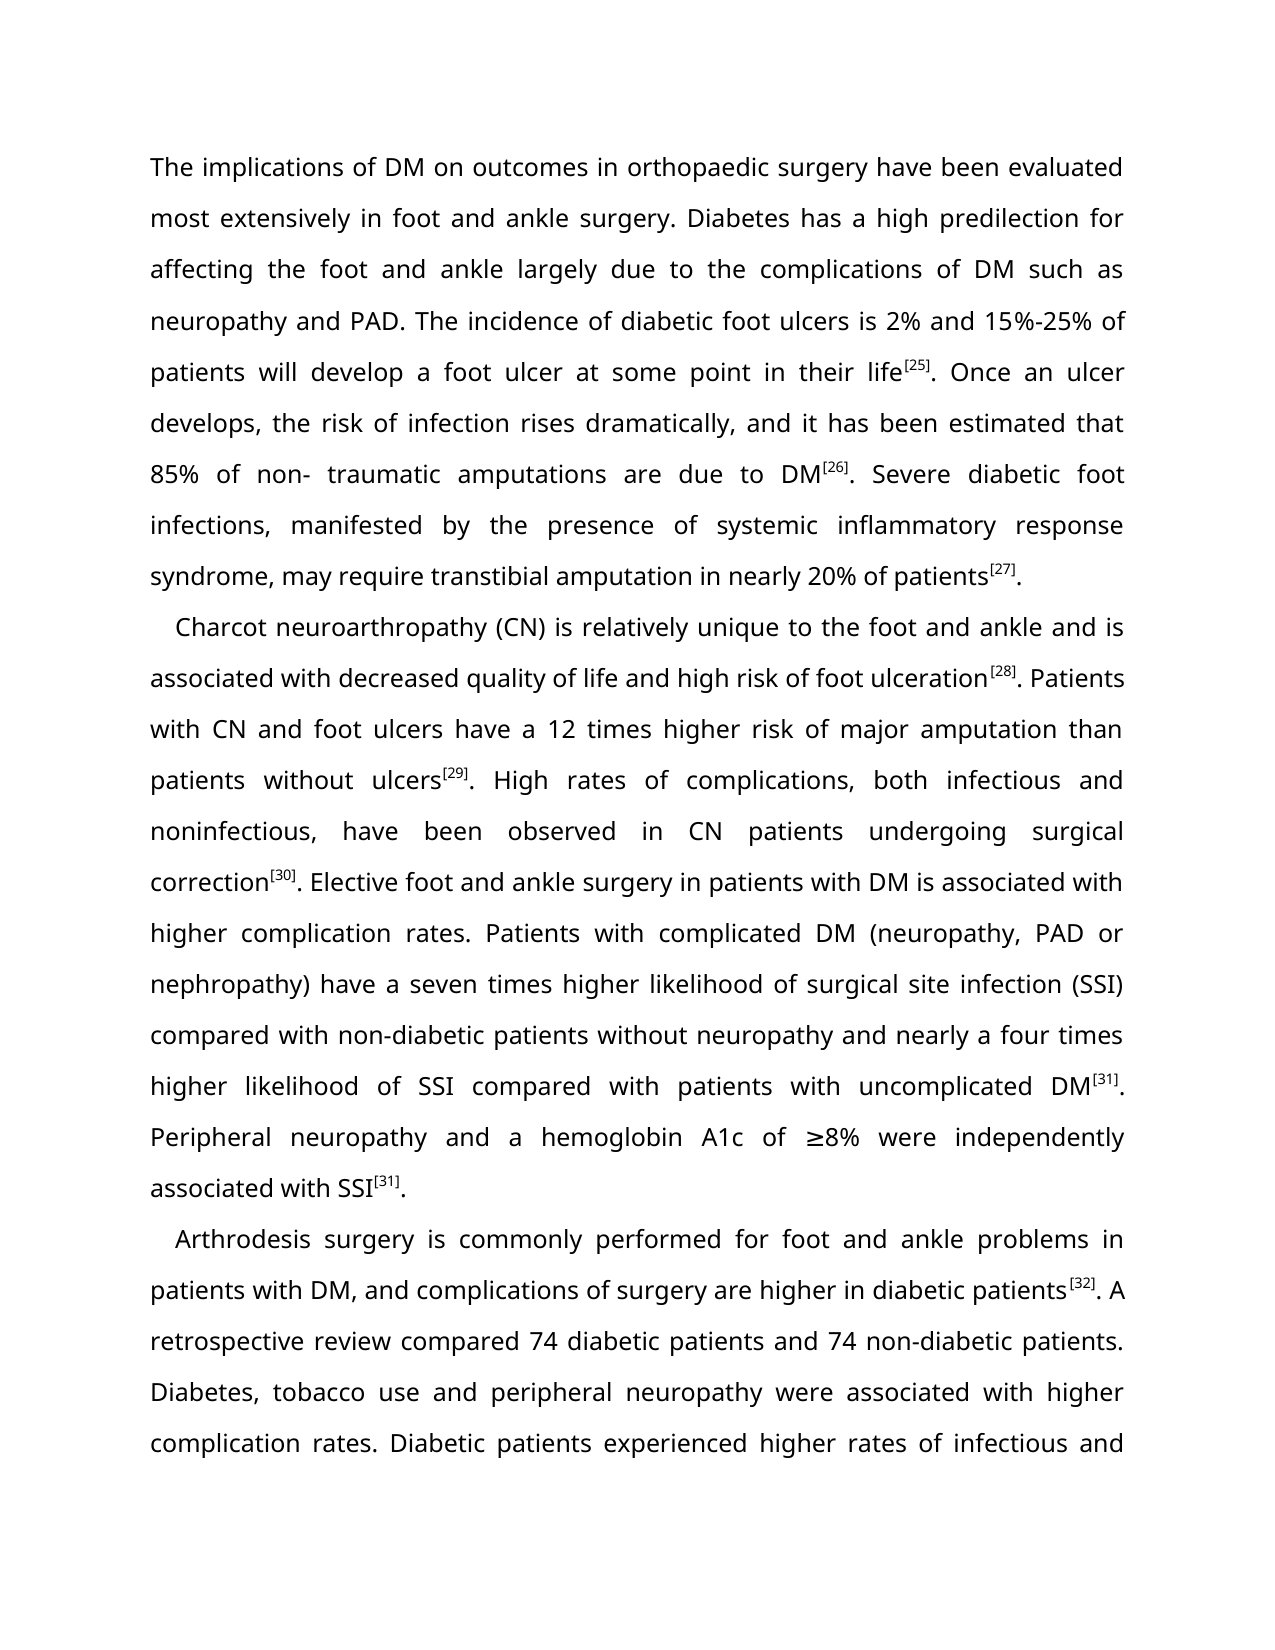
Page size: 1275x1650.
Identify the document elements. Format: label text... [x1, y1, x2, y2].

text The implications of DM on outcomes in orthopaedic surgery have been evaluated most extensively in foot and ankle surgery. Diabetes has a high predilection for affecting the foot and ankle largely due to the complications of DM such as neuropathy and PAD. The incidence of diabetic foot ulcers is 2% and 15%-25% of patients will develop a foot ulcer at some point in their life[25]. Once an ulcer develops, the risk of infection rises dramatically, and it has been estimated that 85% of non- traumatic amputations are due to DM[26]. Severe diabetic foot infections, manifested by the presence of systemic inflammatory response syndrome, may require transtibial amputation in nearly 20% of patients[27]. [150, 150, 1125, 592]
text Charcot neuroarthropathy (CN) is relatively unique to the foot and ankle and is associated with decreased quality of life and high risk of foot ulceration[28]. Patients with CN and foot ulcers have a 12 times higher risk of major amputation than patients without ulcers[29]. High rates of complications, both infectious and noninfectious, have been observed in CN patients undergoing surgical correction[30]. Elective foot and ankle surgery in patients with DM is associated with higher complication rates. Patients with complicated DM (neuropathy, PAD or nephropathy) have a seven times higher likelihood of surgical site infection (SSI) compared with non-diabetic patients without neuropathy and nearly a four times higher likelihood of SSI compared with patients with uncomplicated DM[31]. Peripheral neuropathy and a hemoglobin A1c of ≥8% were independently associated with SSI[31]. [150, 609, 1125, 1205]
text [150, 1222, 1125, 1460]
